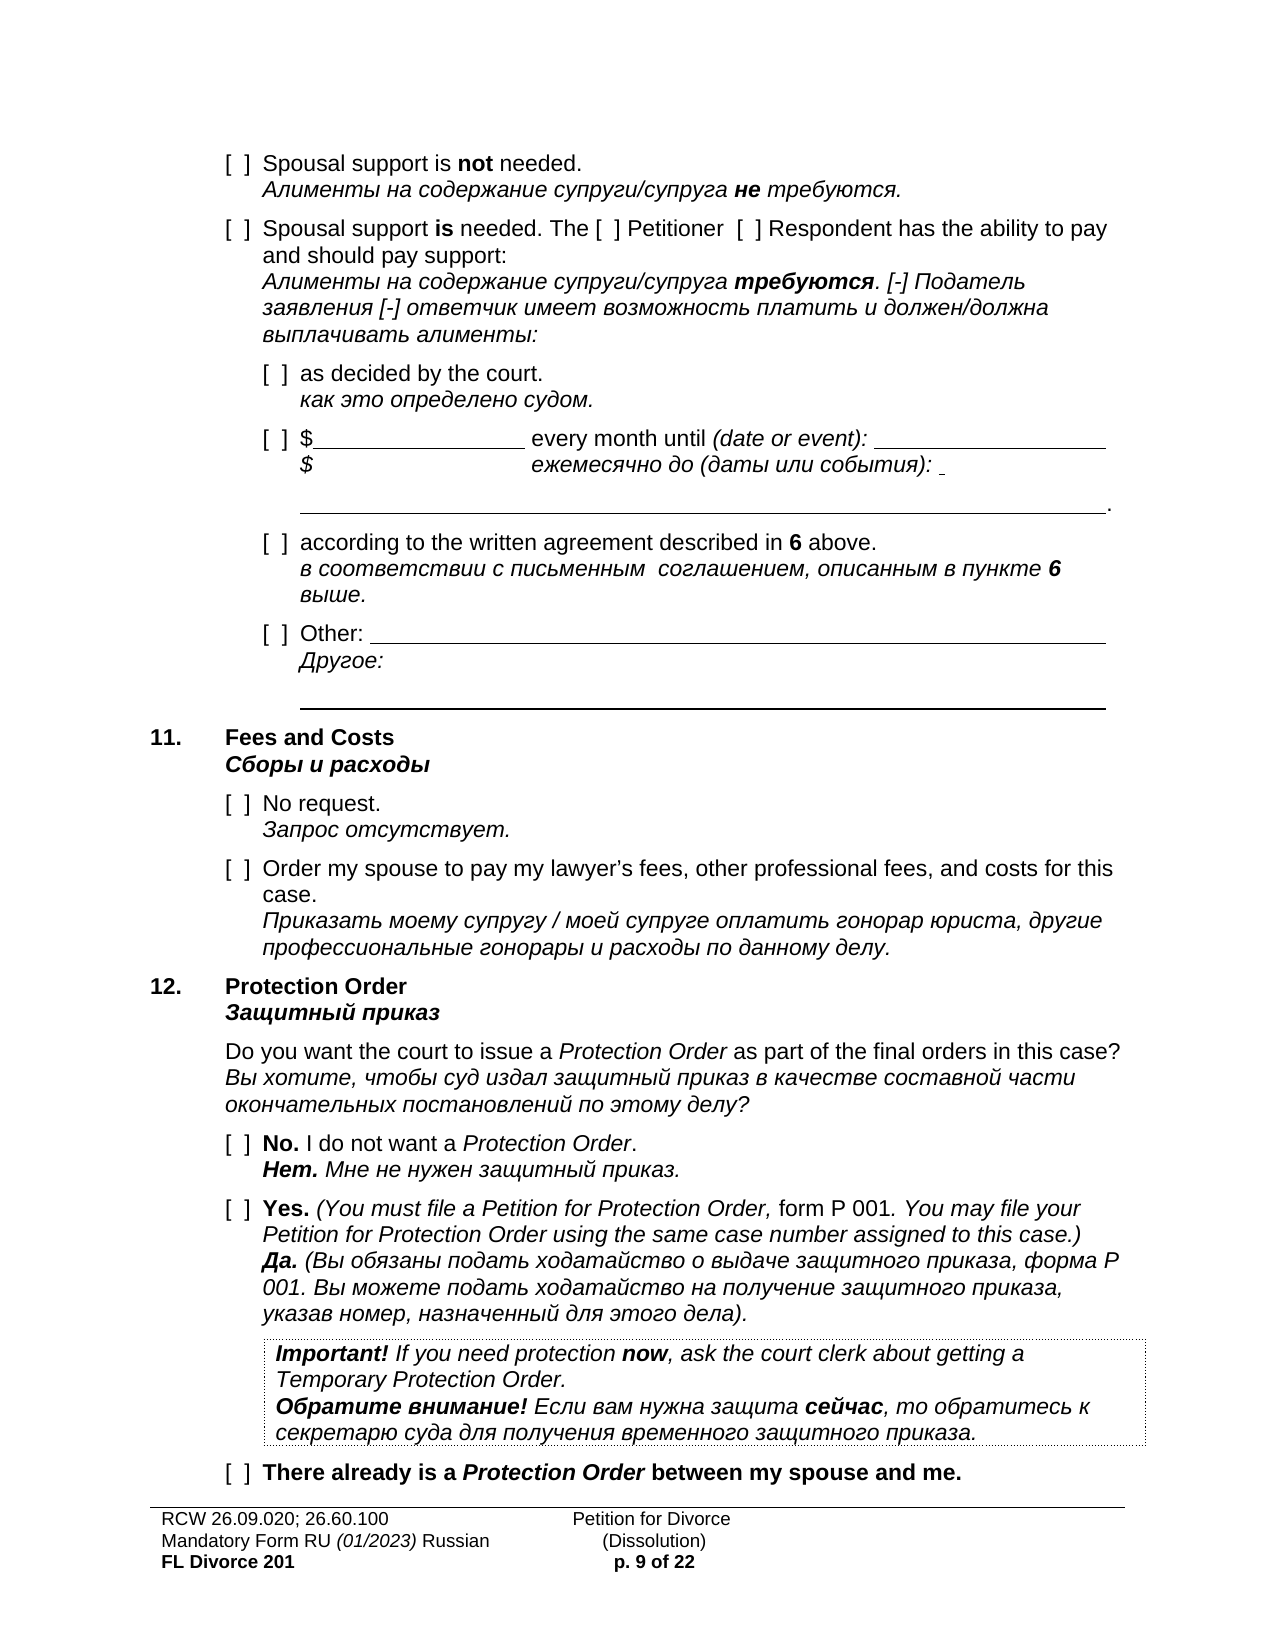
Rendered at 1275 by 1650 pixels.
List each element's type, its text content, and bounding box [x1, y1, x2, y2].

text $ ежемесячно до (даты или события): [262, 451, 1125, 477]
text [ ] according to the written agreement described in 6 above. [262, 529, 1125, 555]
text . [300, 490, 1125, 516]
list Сборы и расходы [225, 751, 1125, 777]
list 11. Fees and Costs [150, 724, 1125, 751]
text как это определено судом. [262, 386, 1125, 412]
text [ ] No request. [225, 789, 1125, 816]
text [ ] Spousal support is not needed. [225, 150, 1125, 176]
text Нет. Мне не нужен защитный приказ. [262, 1156, 1125, 1182]
text [ ] Yes. (You must file a Petition for Protection Order, form P 001. You may file your Petition for Protection Order using the same case number assigned to this case.) [225, 1195, 1125, 1247]
text [ ] There already is a Protection Order between my spouse and me. [225, 1459, 1125, 1485]
text Алименты на содержание супруги/супруга требуются. [-] Податель заявления [-] ответчик имеет возможность платить и должен/должна выплачивать алименты: [262, 268, 1125, 347]
text [ ] No. I do not want a Protection Order. [225, 1129, 1125, 1156]
text [ ] Other: [262, 620, 1125, 647]
text Да. (Вы обязаны подать ходатайство о выдаче защитного приказа, форма P 001. Вы можете подать ходатайство на получение защитного приказа, указав номер, назначенный для этого дела). [262, 1247, 1125, 1326]
text Другое: [262, 647, 1125, 673]
text [ ] $ every month until (date or event): [262, 425, 1125, 451]
text [ ] as decided by the court. [262, 359, 1125, 386]
text Приказать моему супругу / моей супруге оплатить гонорар юриста, другие профессиональные гонорары и расходы по данному делу. [262, 907, 1125, 960]
text [ ] Spousal support is needed. The [ ] Petitioner [ ] Respondent has the ability to pay and should pay support: [225, 215, 1125, 268]
text в соответствии с письменным соглашением, описанным в пункте 6 выше. [262, 555, 1125, 608]
text Do you want the court to issue a Protection Order as part of the final orders in this case? [225, 1038, 1125, 1064]
text [ ] Order my spouse to pay my lawyer’s fees, other professional fees, and costs for this case. [225, 855, 1125, 907]
list 12. Protection Order [150, 973, 1125, 999]
list Защитный приказ [225, 999, 1125, 1025]
text Запрос отсутствует. [262, 816, 1125, 842]
text Алименты на содержание супруги/супруга не требуются. [262, 176, 1125, 203]
table_header Important! If you need protection now, ask the court clerk about getting a Temporary Protection Order. Обратите внимание! Если вам нужна защита сейчас, то обратитесь к секретарю суда для получения временного защитного приказа. [264, 1339, 1145, 1445]
text Вы хотите, чтобы суд издал защитный приказ в качестве составной части окончательных постановлений по этому делу? [225, 1064, 1125, 1117]
